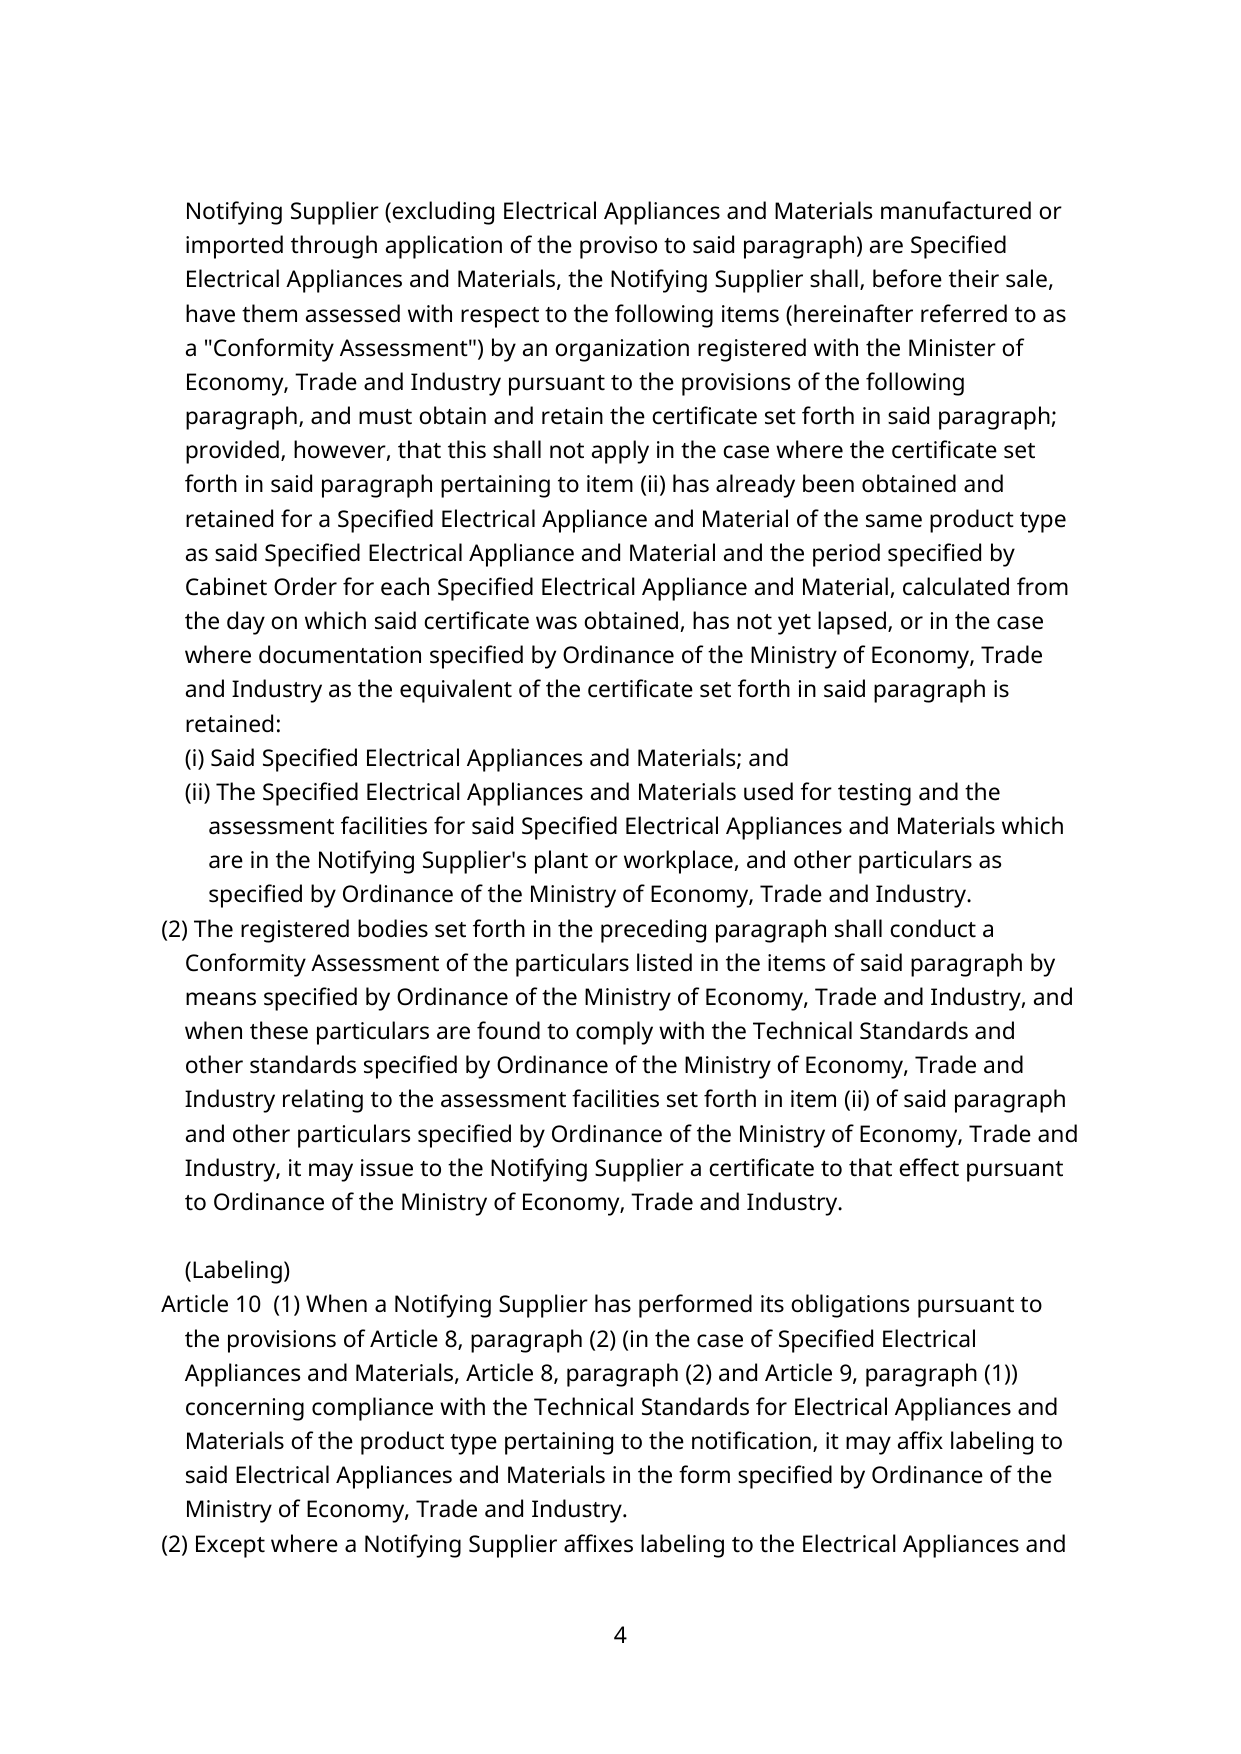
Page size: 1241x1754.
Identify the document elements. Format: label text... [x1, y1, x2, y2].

text (2) The registered bodies set forth in the preceding paragraph shall conduct a Conformity Assessment of the particulars listed in the items of said paragraph by means specified by Ordinance of the Ministry of Economy, Trade and Industry, and when these particulars are found to comply with the Technical Standards and other standards specified by Ordinance of the Ministry of Economy, Trade and Industry relating to the assessment facilities set forth in item (ii) of said paragraph and other particulars specified by Ordinance of the Ministry of Economy, Trade and Industry, it may issue to the Notifying Supplier a certificate to that effect pursuant to Ordinance of the Ministry of Economy, Trade and Industry. [161, 911, 1079, 1219]
text (i) Said Specified Electrical Appliances and Materials; and [184, 740, 1079, 774]
text Article 10 (1) When a Notifying Supplier has performed its obligations pursuant to the provisions of Article 8, paragraph (2) (in the case of Specified Electrical Appliances and Materials, Article 8, paragraph (2) and Article 9, paragraph (1)) concerning compliance with the Technical Standards for Electrical Appliances and Materials of the product type pertaining to the notification, it may affix labeling to said Electrical Appliances and Materials in the form specified by Ordinance of the Ministry of Economy, Trade and Industry. [161, 1287, 1079, 1526]
text (Labeling) [184, 1253, 1079, 1287]
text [161, 194, 1079, 740]
text (ii) The Specified Electrical Appliances and Materials used for testing and the assessment facilities for said Specified Electrical Appliances and Materials which are in the Notifying Supplier's plant or workplace, and other particulars as specified by Ordinance of the Ministry of Economy, Trade and Industry. [184, 774, 1079, 911]
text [161, 1526, 1079, 1560]
